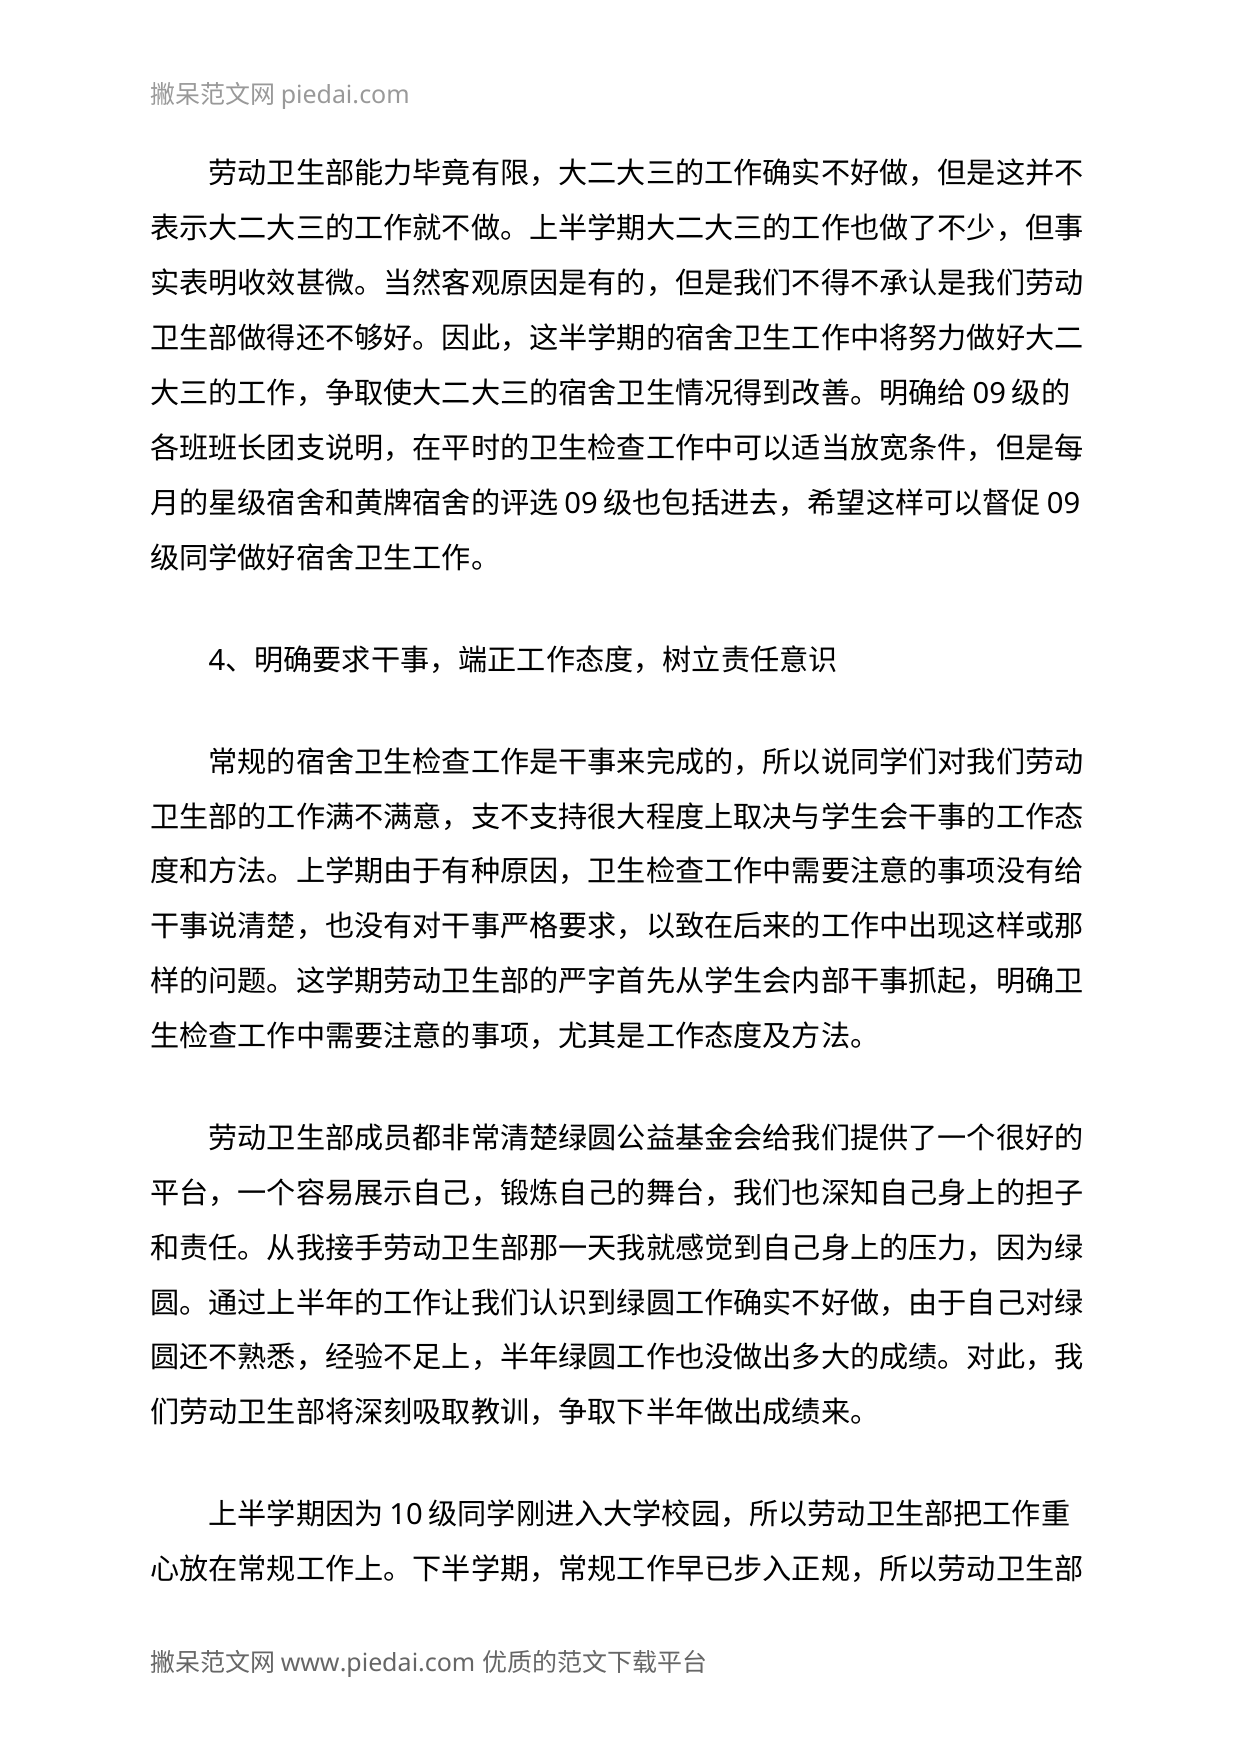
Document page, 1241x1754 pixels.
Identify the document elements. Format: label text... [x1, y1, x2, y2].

text 常规的宿舍卫生检查工作是干事来完成的，所以说同学们对我们劳动卫生部的工作满不满意，支不支持很大程度上取决与学生会干事的工作态度和方法。上学期由于有种原因，卫生检查工作中需要注意的事项没有给干事说清楚，也没有对干事严格要求，以致在后来的工作中出现这样或那样的问题。这学期劳动卫生部的严字首先从学生会内部干事抓起，明确卫生检查工作中需要注意的事项，尤其是工作态度及方法。 [150, 738, 1090, 1055]
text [150, 1491, 1090, 1588]
text 4、明确要求干事，端正工作态度，树立责任意识 [150, 636, 1090, 679]
text 劳动卫生部成员都非常清楚绿圆公益基金会给我们提供了一个很好的平台，一个容易展示自己，锻炼自己的舞台，我们也深知自己身上的担子和责任。从我接手劳动卫生部那一天我就感觉到自己身上的压力，因为绿圆。通过上半年的工作让我们认识到绿圆工作确实不好做，由于自己对绿圆还不熟悉，经验不足上，半年绿圆工作也没做出多大的成绩。对此，我们劳动卫生部将深刻吸取教训，争取下半年做出成绩来。 [150, 1114, 1090, 1431]
text 劳动卫生部能力毕竟有限，大二大三的工作确实不好做，但是这并不表示大二大三的工作就不做。上半学期大二大三的工作也做了不少，但事实表明收效甚微。当然客观原因是有的，但是我们不得不承认是我们劳动卫生部做得还不够好。因此，这半学期的宿舍卫生工作中将努力做好大二大三的工作，争取使大二大三的宿舍卫生情况得到改善。明确给09级的各班班长团支说明，在平时的卫生检查工作中可以适当放宽条件，但是每月的星级宿舍和黄牌宿舍的评选09级也包括进去，希望这样可以督促09级同学做好宿舍卫生工作。 [150, 150, 1090, 577]
